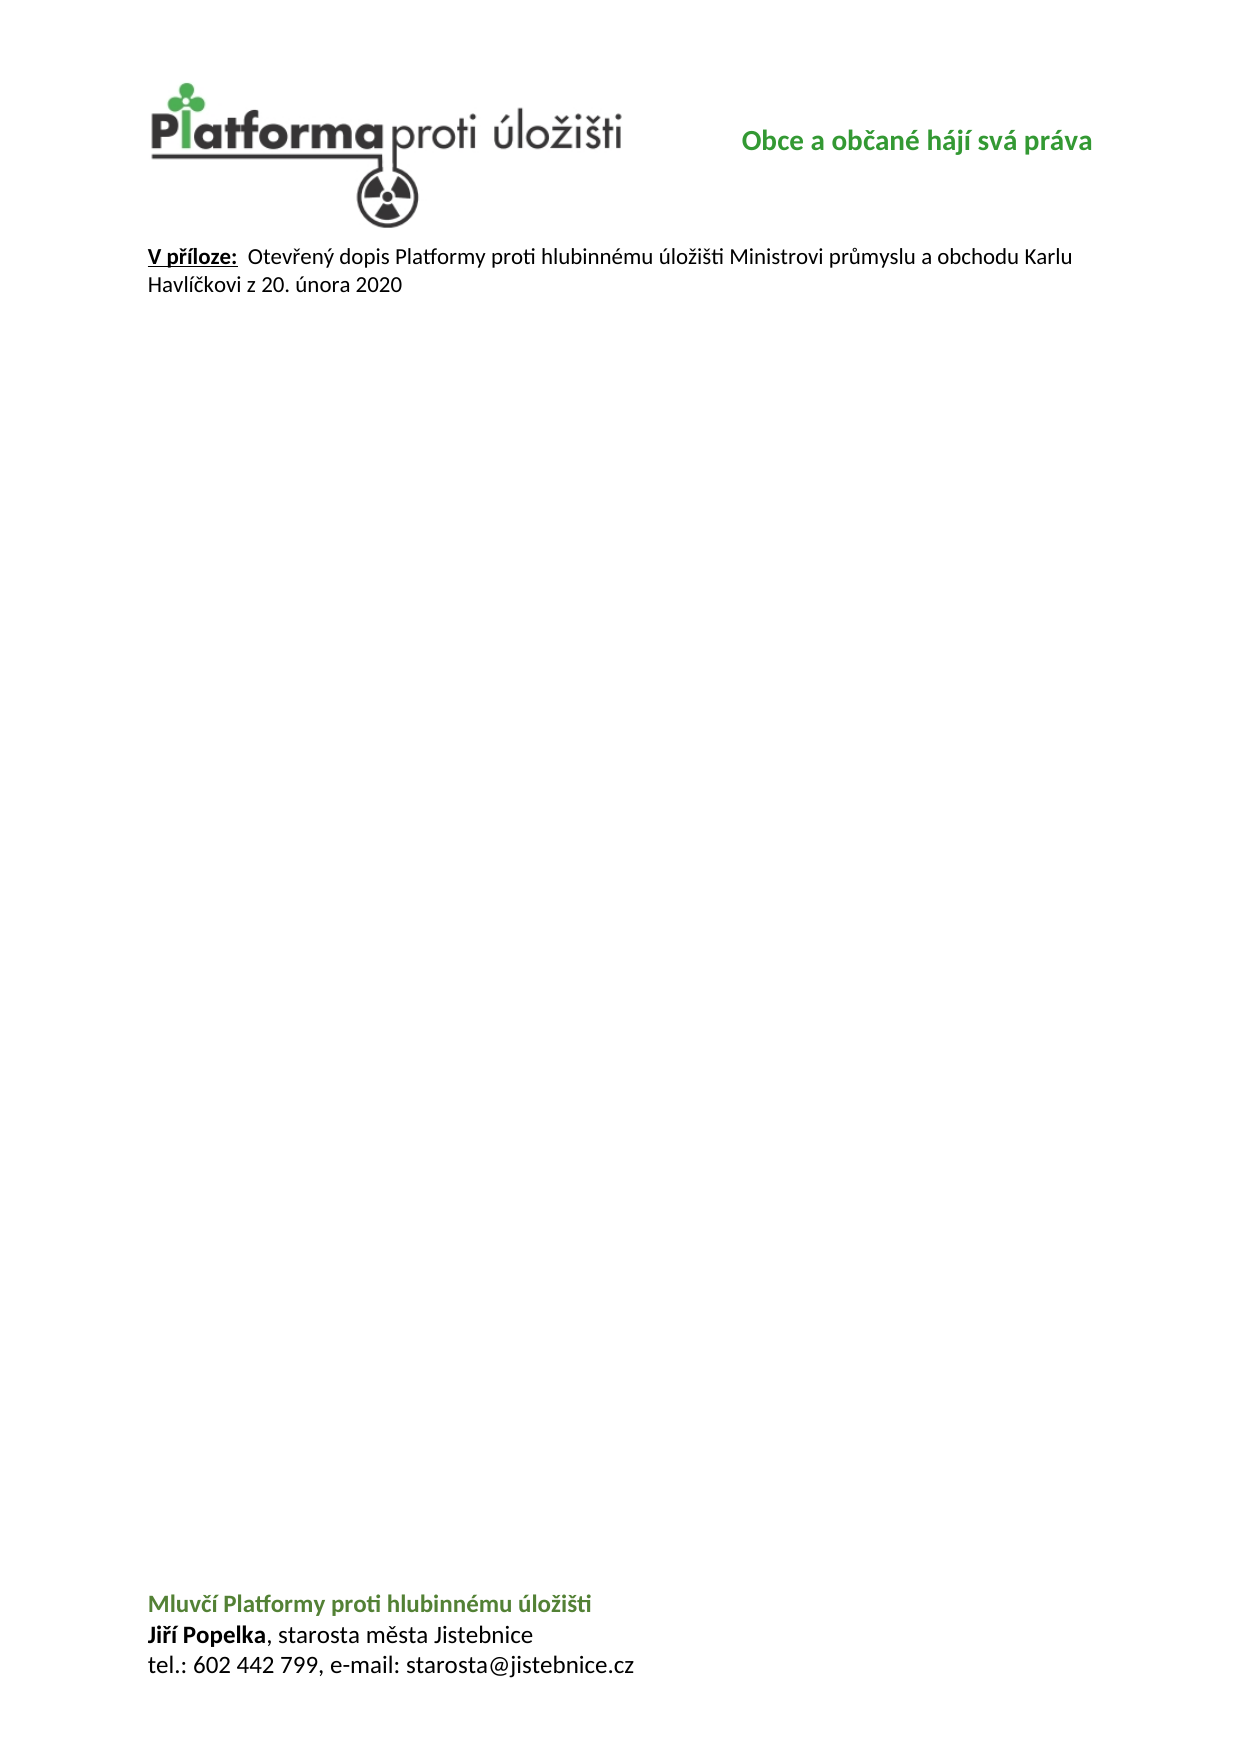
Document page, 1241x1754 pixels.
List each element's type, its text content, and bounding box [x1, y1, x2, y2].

picture [146, 73, 624, 230]
text V příloze: Otevřený dopis Platformy proti hlubinnému úložišti Ministrovi průmyslu a obchodu Karlu Havlíčkovi z 20. února 2020 [148, 242, 1093, 298]
